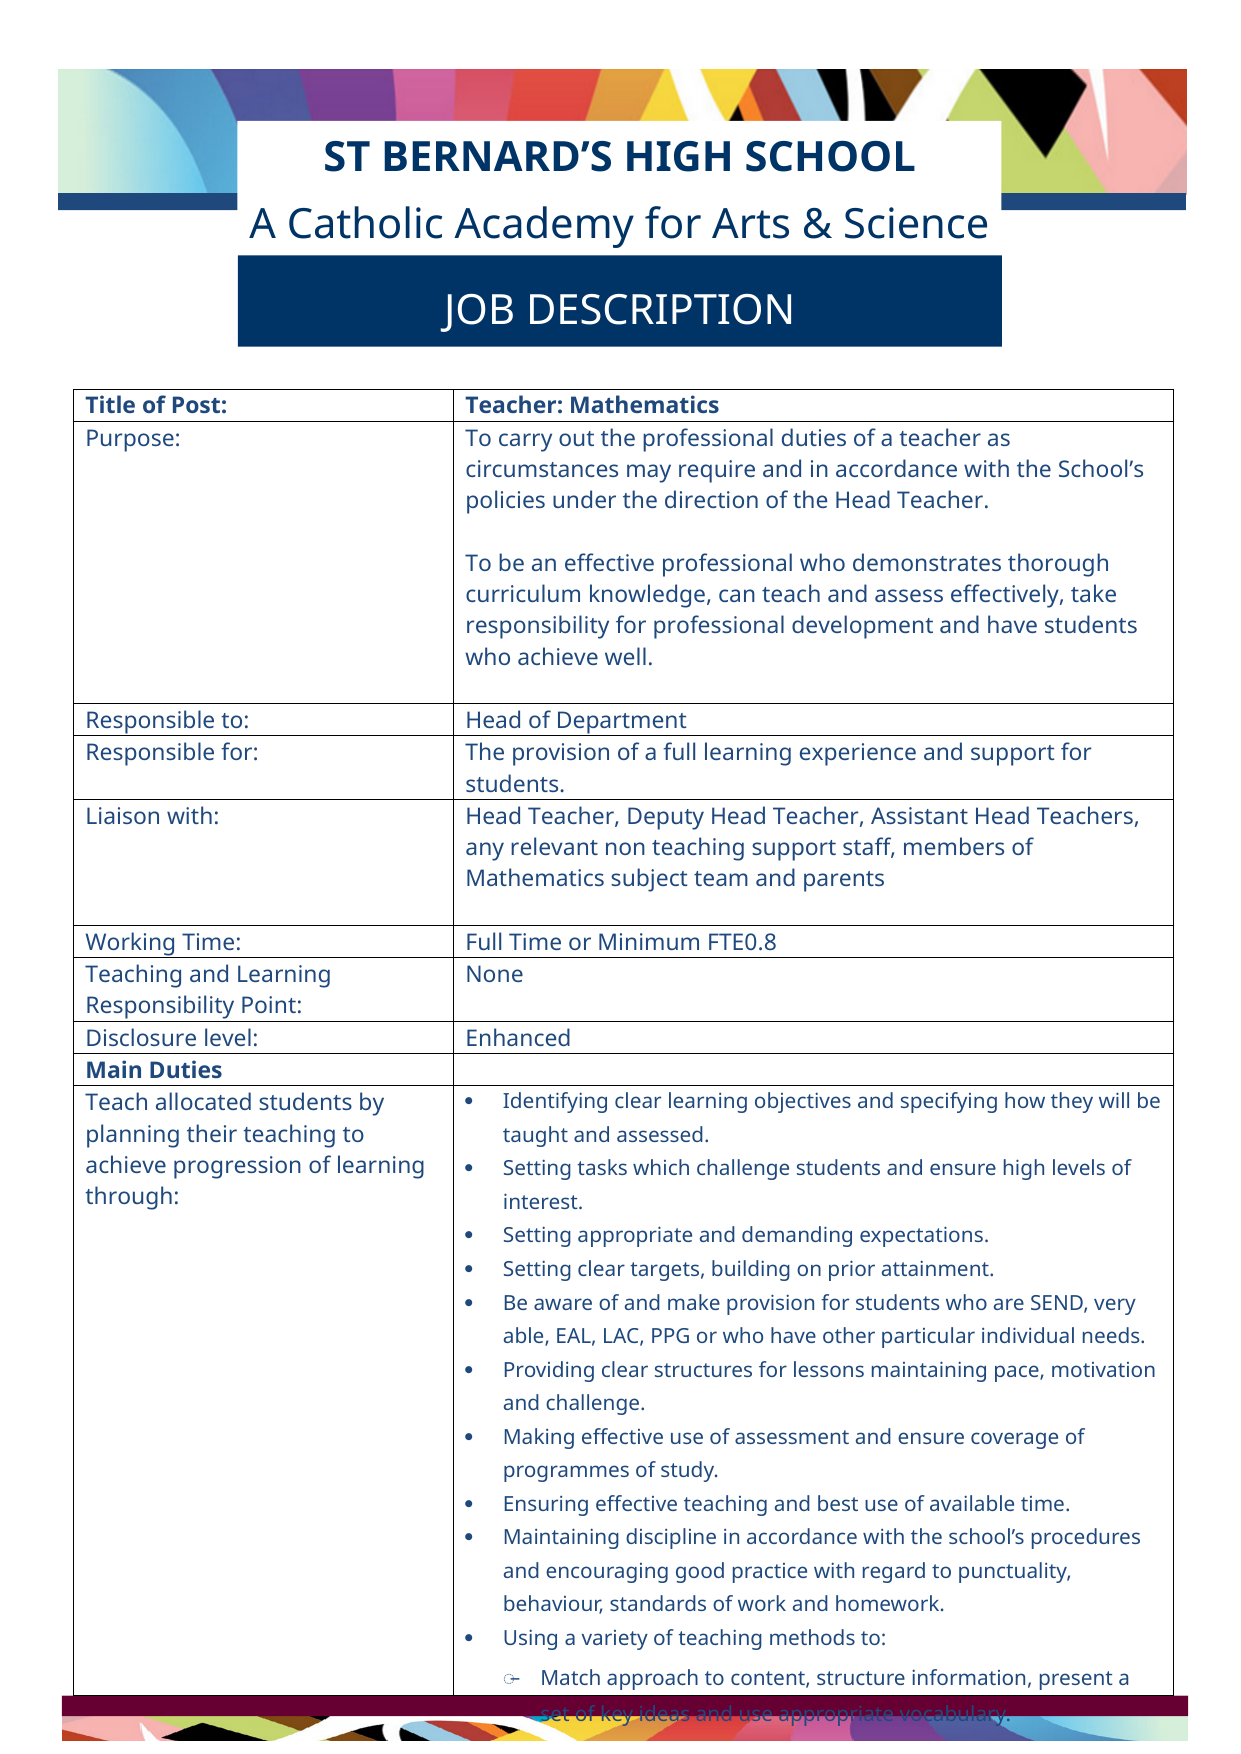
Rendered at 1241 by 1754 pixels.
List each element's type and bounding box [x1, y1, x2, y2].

picture [58, 69, 1187, 195]
picture [62, 1717, 1188, 1741]
